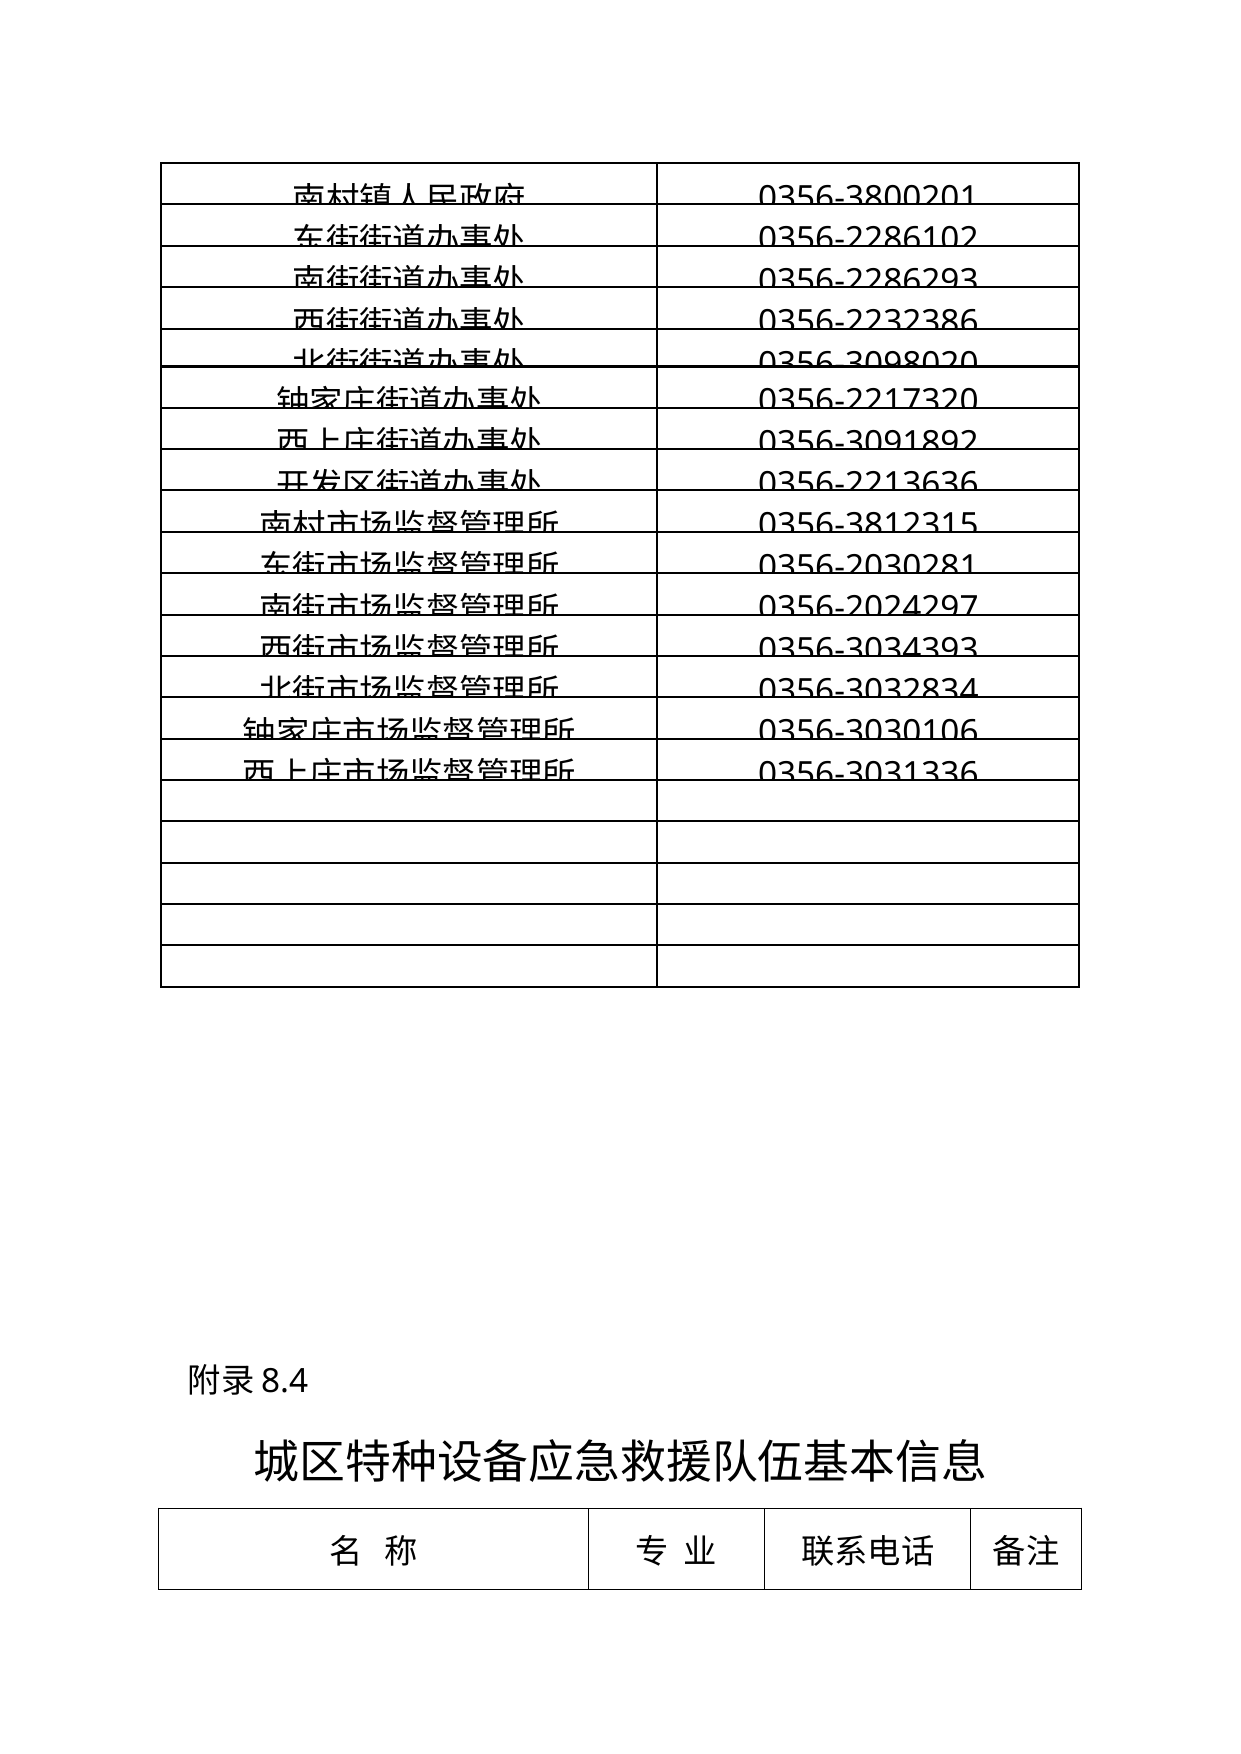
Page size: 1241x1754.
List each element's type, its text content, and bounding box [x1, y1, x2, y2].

text 城区特种设备应急救援队伍基本信息 [187, 1410, 1053, 1508]
table_cell 东街市场监督管理所 [162, 533, 656, 572]
table_cell 北街市场监督管理所 [162, 657, 656, 696]
table_cell 0356-3034393 [658, 616, 1078, 655]
table_header 专 业 [589, 1509, 764, 1589]
table_cell 0356-2024297 [658, 574, 1078, 613]
table_header 备注 [971, 1509, 1081, 1589]
text 附录8.4 [187, 1345, 1053, 1410]
table_cell 西街街道办事处 [162, 288, 656, 327]
table_cell [162, 781, 656, 820]
table_cell [162, 905, 656, 944]
table_cell 0356-3031336 [658, 740, 1078, 779]
table_cell 0356-2286102 [658, 205, 1078, 245]
table_cell 0356-3030106 [658, 698, 1078, 737]
table_cell 0356-2030281 [658, 533, 1078, 572]
table_cell 南街市场监督管理所 [162, 574, 656, 613]
table_cell [162, 822, 656, 862]
table_cell 西上庄市场监督管理所 [162, 740, 656, 779]
table_cell 0356-2286293 [658, 247, 1078, 286]
table_cell [658, 946, 1078, 986]
table_cell 钟家庄市场监督管理所 [162, 698, 656, 737]
table_cell [658, 822, 1078, 862]
table_cell 西上庄街道办事处 [162, 409, 656, 448]
table_cell 0356-3800201 [658, 164, 1078, 203]
table_cell 开发区街道办事处 [162, 450, 656, 489]
table_header 名 称 [159, 1509, 588, 1589]
table_cell 东街街道办事处 [162, 205, 656, 245]
table_cell 0356-3032834 [658, 657, 1078, 696]
table_cell 南村市场监督管理所 [162, 491, 656, 531]
table_cell 0356-2217320 [658, 368, 1078, 407]
table_cell [658, 781, 1078, 820]
table_cell [658, 905, 1078, 944]
table_cell 0356-2232386 [658, 288, 1078, 327]
table_cell 钟家庄街道办事处 [162, 368, 656, 407]
table_cell [162, 864, 656, 903]
table_cell [658, 864, 1078, 903]
table_cell 南街街道办事处 [162, 247, 656, 286]
table_cell 南村镇人民政府 [162, 164, 656, 203]
table_cell 0356-3812315 [658, 491, 1078, 531]
table_cell 西街市场监督管理所 [162, 616, 656, 655]
table_header 联系电话 [765, 1509, 970, 1589]
table_cell 0356-2213636 [658, 450, 1078, 489]
table_cell [162, 946, 656, 986]
table_cell 0356-3091892 [658, 409, 1078, 448]
table_cell 北街街道办事处 [162, 330, 656, 365]
table_cell 0356-3098020 [658, 330, 1078, 365]
